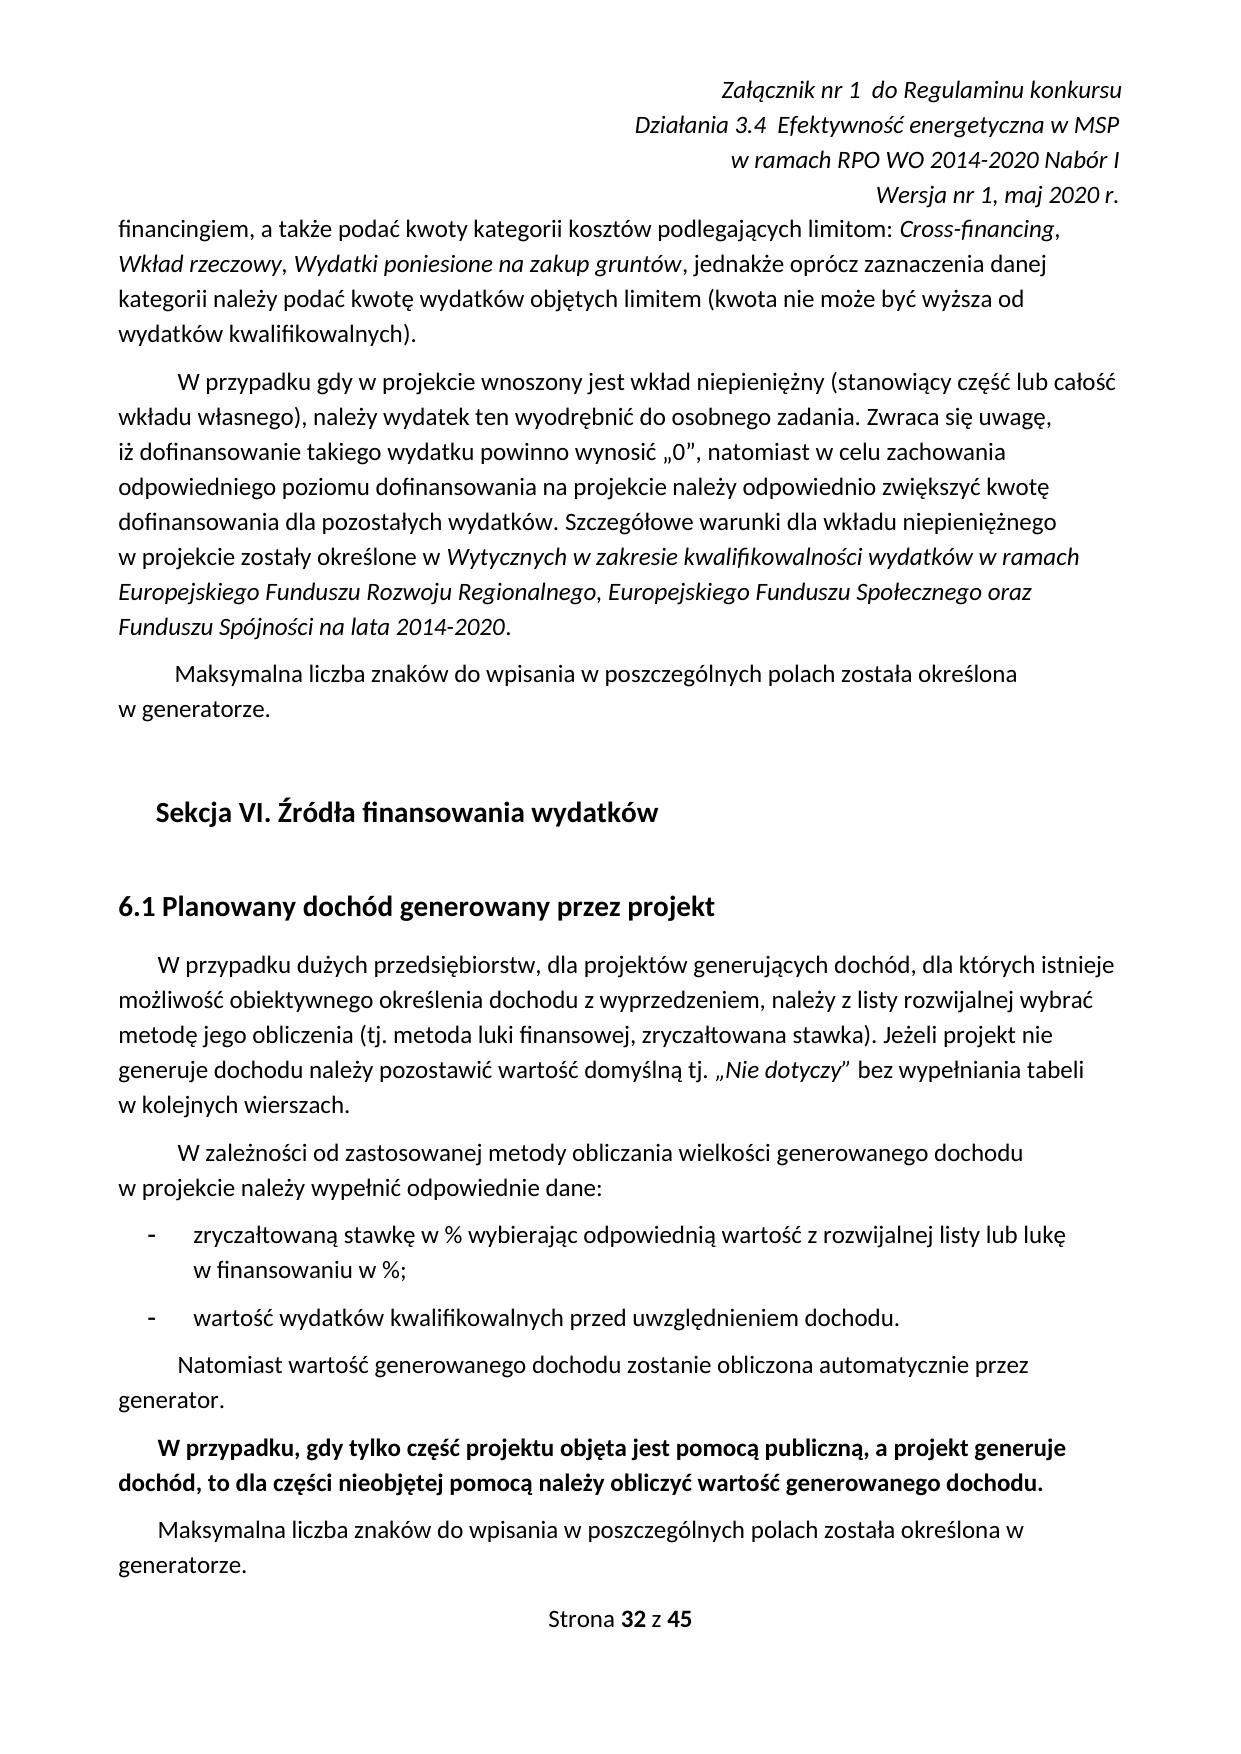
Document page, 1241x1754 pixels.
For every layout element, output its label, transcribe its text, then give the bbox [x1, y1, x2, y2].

subtitle 6.1 Planowany dochód generowany przez projekt [118, 888, 1122, 923]
text W przypadku dużych przedsiębiorstw, dla projektów generujących dochód, dla których istnieje możliwość obiektywnego określenia dochodu z wyprzedzeniem, należy z listy rozwijalnej wybrać metodę jego obliczenia (tj. metoda luki finansowej, zryczałtowana stawka). Jeżeli projekt nie generuje dochodu należy pozostawić wartość domyślną tj. „Nie dotyczy” bez wypełniania tabeli w kolejnych wierszach. [118, 949, 1122, 1120]
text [118, 213, 1122, 349]
subtitle Sekcja VI. Źródła finansowania wydatków [156, 794, 1122, 829]
text W przypadku gdy w projekcie wnoszony jest wkład niepieniężny (stanowiący część lub całość wkładu własnego), należy wydatek ten wyodrębnić do osobnego zadania. Zwraca się uwagę, iż dofinansowanie takiego wydatku powinno wynosić „0”, natomiast w celu zachowania odpowiedniego poziomu dofinansowania na projekcie należy odpowiednio zwiększyć kwotę dofinansowania dla pozostałych wydatków. Szczegółowe warunki dla wkładu niepieniężnego w projekcie zostały określone w Wytycznych w zakresie kwalifikowalności wydatków w ramach Europejskiego Funduszu Rozwoju Regionalnego, Europejskiego Funduszu Społecznego oraz Funduszu Spójności na lata 2014-2020. [118, 366, 1122, 641]
list zryczałtowaną stawkę w % wybierając odpowiednią wartość z rozwijalnej listy lub lukę w finansowaniu w %; [156, 1219, 1122, 1285]
list wartość wydatków kwalifikowalnych przed uwzględnieniem dochodu. [156, 1302, 1122, 1332]
text Maksymalna liczba znaków do wpisania w poszczególnych polach została określona w generatorze. [118, 1514, 1122, 1580]
text W przypadku, gdy tylko część projektu objęta jest pomocą publiczną, a projekt generuje dochód, to dla części nieobjętej pomocą należy obliczyć wartość generowanego dochodu. [118, 1432, 1122, 1497]
text Maksymalna liczba znaków do wpisania w poszczególnych polach została określona w generatorze. [118, 658, 1122, 724]
text W zależności od zastosowanej metody obliczania wielkości generowanego dochodu w projekcie należy wypełnić odpowiednie dane: [118, 1137, 1122, 1202]
text Natomiast wartość generowanego dochodu zostanie obliczona automatycznie przez generator. [118, 1349, 1122, 1415]
